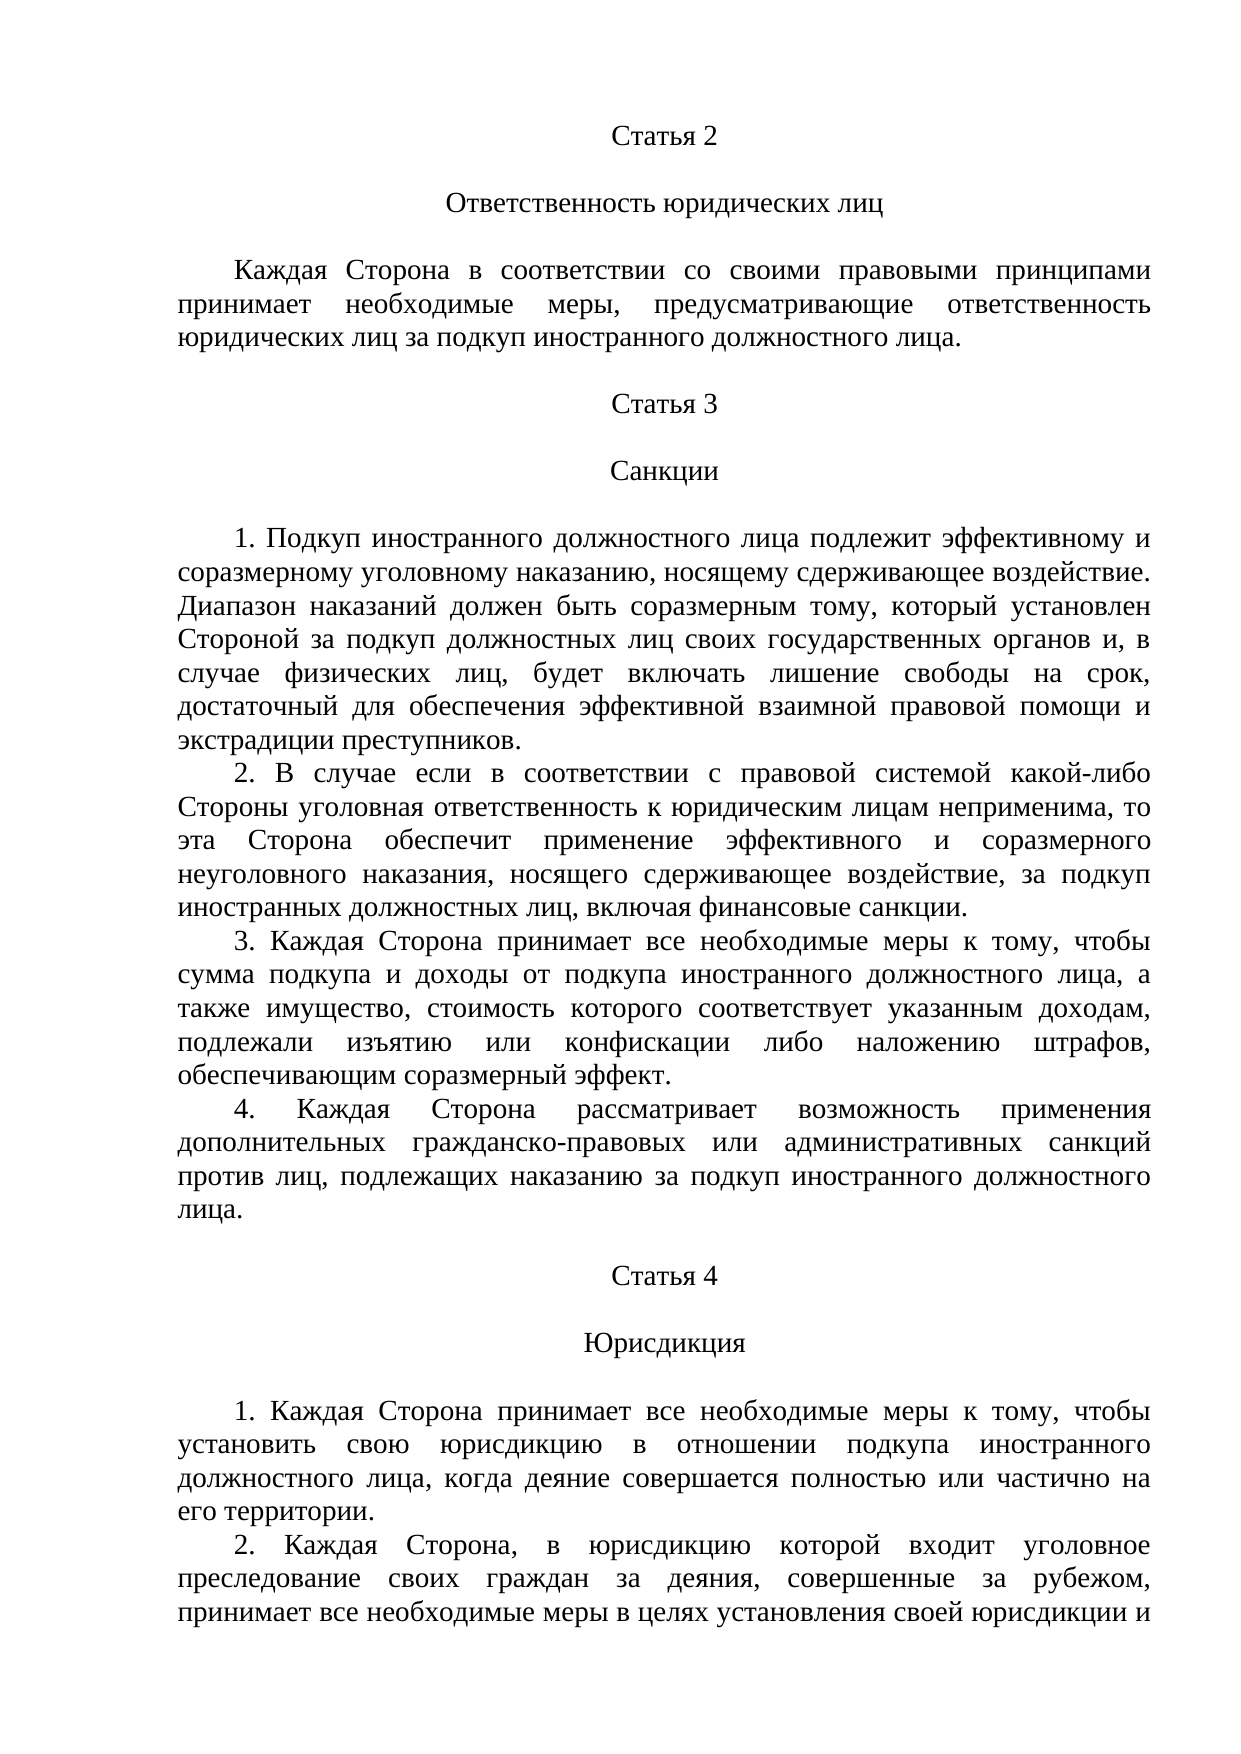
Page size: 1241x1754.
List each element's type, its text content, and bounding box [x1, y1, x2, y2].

text Юрисдикция [177, 1326, 1152, 1359]
text 3. Каждая Сторона принимает все необходимые меры к тому, чтобы сумма подкупа и доходы от подкупа иностранного должностного лица, а также имущество, стоимость которого соответствует указанным доходам, подлежали изъятию или конфискации либо наложению штрафов, обеспечивающим соразмерный эффект. [177, 923, 1152, 1091]
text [177, 1527, 1152, 1627]
text Каждая Сторона в соответствии со своими правовыми принципами принимает необходимые меры, предусматривающие ответственность юридических лиц за подкуп иностранного должностного лица. [177, 252, 1152, 353]
text Статья 2 [177, 118, 1152, 152]
text 2. В случае если в соответствии с правовой системой какой-либо Стороны уголовная ответственность к юридическим лицам неприменима, то эта Сторона обеспечит применение эффективного и соразмерного неуголовного наказания, носящего сдерживающее воздействие, за подкуп иностранных должностных лиц, включая финансовые санкции. [177, 755, 1152, 923]
text Ответственность юридических лиц [177, 185, 1152, 219]
text Статья 4 [177, 1258, 1152, 1292]
text 1. Каждая Сторона принимает все необходимые меры к тому, чтобы установить свою юрисдикцию в отношении подкупа иностранного должностного лица, когда деяние совершается полностью или частично на его территории. [177, 1393, 1152, 1527]
text 4. Каждая Сторона рассматривает возможность применения дополнительных гражданско-правовых или административных санкций против лиц, подлежащих наказанию за подкуп иностранного должностного лица. [177, 1091, 1152, 1225]
text 1. Подкуп иностранного должностного лица подлежит эффективному и соразмерному уголовному наказанию, носящему сдерживающее воздействие. Диапазон наказаний должен быть соразмерным тому, который установлен Стороной за подкуп должностных лиц своих государственных органов и, в случае физических лиц, будет включать лишение свободы на срок, достаточный для обеспечения эффективной взаимной правовой помощи и экстрадиции преступников. [177, 521, 1152, 755]
text Санкции [177, 453, 1152, 487]
text Статья 3 [177, 386, 1152, 420]
